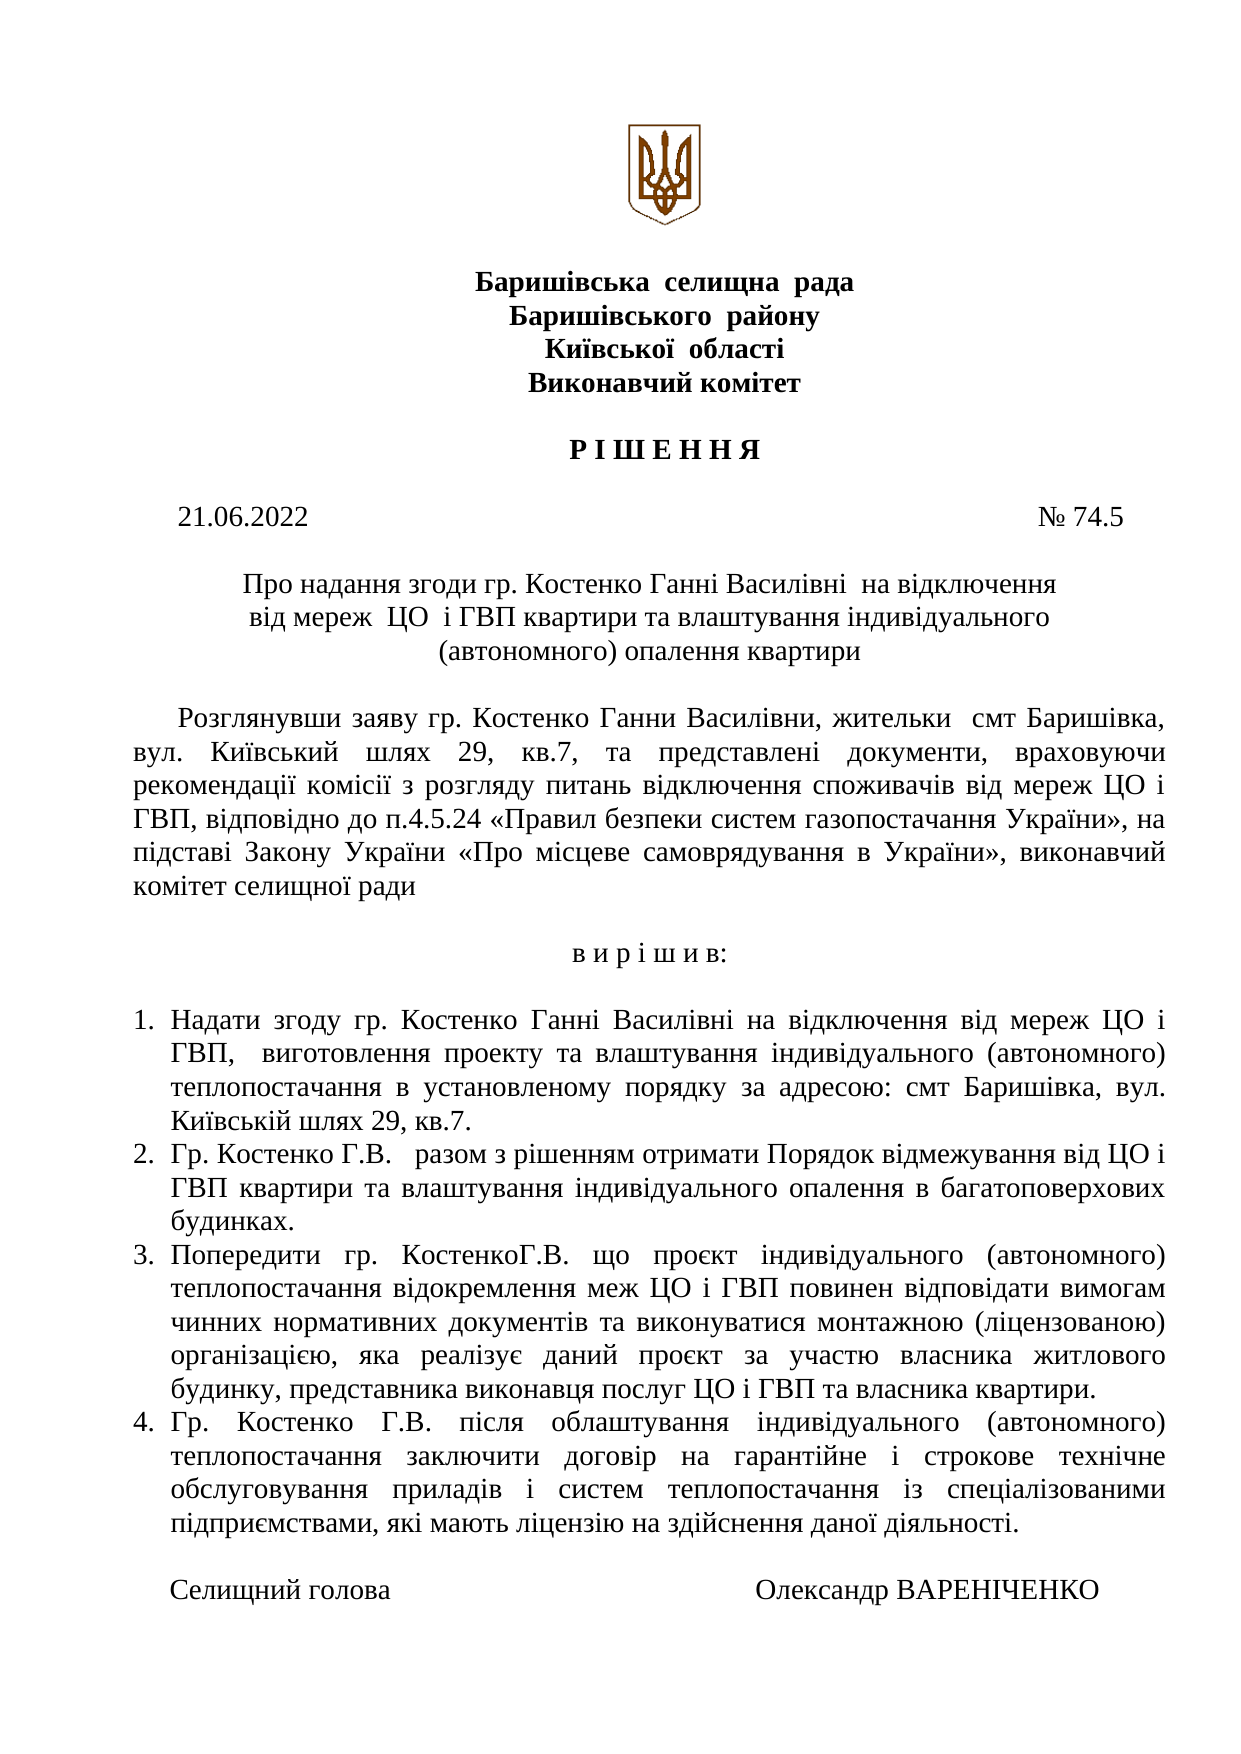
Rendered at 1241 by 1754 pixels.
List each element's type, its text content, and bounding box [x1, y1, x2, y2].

list Надати згоду гр. Костенко Ганні Василівні на відключення від мереж ЦО і ГВП, виготовлення проекту та влаштування індивідуального (автономного) теплопостачання в установленому порядку за адресою: смт Баришівка, вул. Київській шлях 29, кв.7. [133, 1002, 1167, 1136]
list Гр. Костенко Г.В. разом з рішенням отримати Порядок відмежування від ЦО і ГВП квартири та влаштування індивідуального опалення в багатоповерхових будинках. [133, 1136, 1167, 1237]
text Про надання згоди гр. Костенко Ганні Василівні на відключення [133, 566, 1167, 599]
subtitle Р І Ш Е Н Н Я [177, 432, 1152, 465]
text Селищний голова Олександр ВАРЕНІЧЕНКО [133, 1572, 1167, 1606]
text Виконавчий комітет [177, 365, 1152, 398]
list Попередити гр. КостенкоГ.В. що проєкт індивідуального (автономного) теплопостачання відокремлення меж ЦО і ГВП повинен відповідати вимогам чинних нормативних документів та виконуватися монтажною (ліцензованою) організацією, яка реалізує даний проєкт за участю власника житлового будинку, представника виконавця послуг ЦО і ГВП та власника квартири. [133, 1237, 1167, 1404]
picture [621, 118, 708, 231]
text (автономного) опалення квартири [133, 633, 1167, 667]
list Гр. Костенко Г.В. після облаштування індивідуального (автономного) теплопостачання заключити договір на гарантійне і строкове технічне обслуговування приладів і систем теплопостачання із спеціалізованими підприємствами, які мають ліцензію на здійснення даної діяльності. [133, 1404, 1167, 1539]
text 21.06.2022 № 74.5 [177, 499, 1152, 532]
text від мереж ЦО і ГВП квартири та влаштування індивідуального [133, 599, 1167, 633]
text Розглянувши заяву гр. Костенко Ганни Василівни, жительки смт Баришівка, вул. Київський шлях 29, кв.7, та представлені документи, враховуючи рекомендації комісії з розгляду питань відключення споживачів від мереж ЦО і ГВП, відповідно до п.4.5.24 «Правил безпеки систем газопостачання України», на підставі Закону України «Про місцеве самоврядування в України», виконавчий комітет селищної ради [133, 700, 1167, 901]
subtitle Баришівського району [177, 298, 1152, 331]
subtitle Баришівська селищна рада [177, 264, 1152, 298]
text Київської області [177, 331, 1152, 365]
text в и р і ш и в: [133, 935, 1167, 968]
